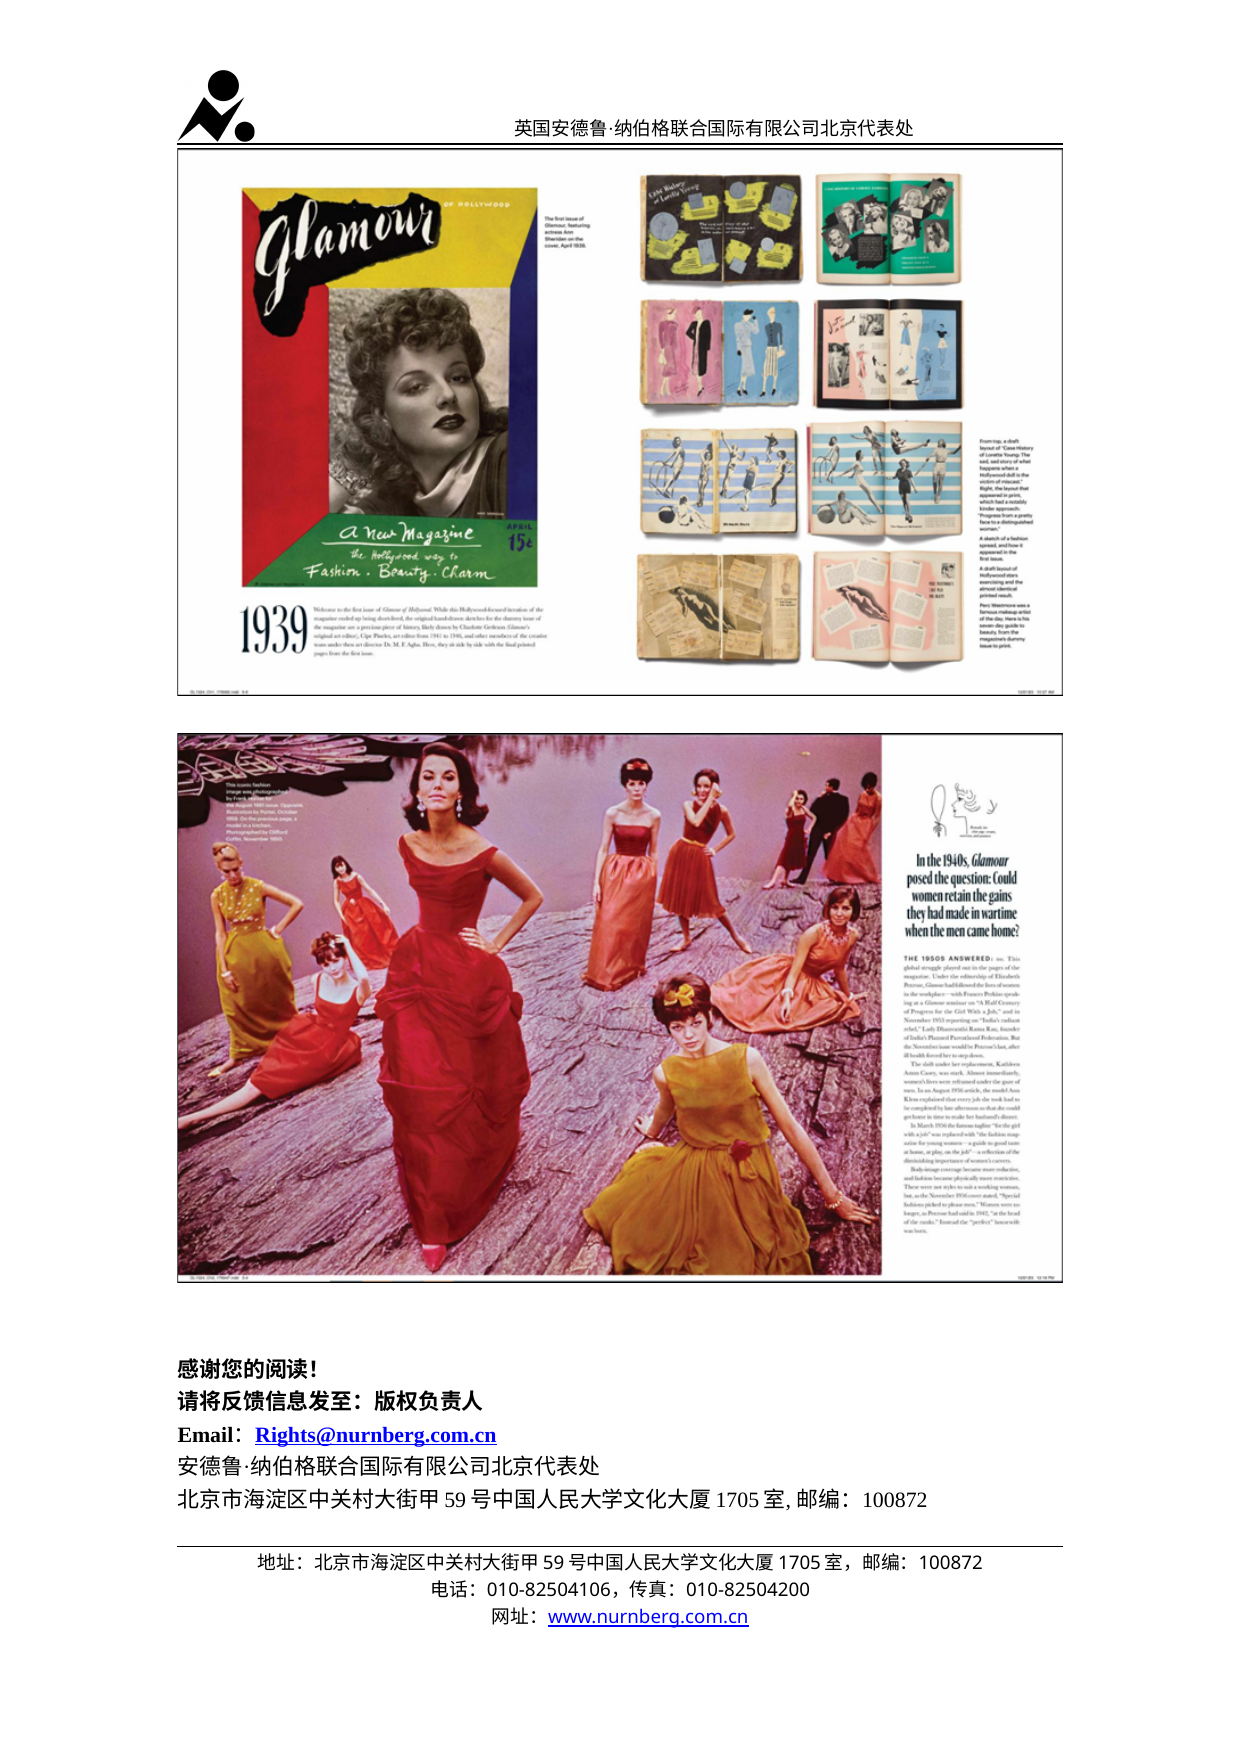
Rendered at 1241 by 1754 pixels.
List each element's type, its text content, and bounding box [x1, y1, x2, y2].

text 感谢您的阅读！ [177, 1351, 1063, 1384]
picture [177, 733, 1063, 1283]
text Email：Rights@nurnberg.com.cn [177, 1416, 1063, 1449]
text 请将反馈信息发至：版权负责人 [177, 1384, 1063, 1416]
picture [177, 148, 1063, 696]
picture [177, 70, 255, 142]
text 安德鲁·纳伯格联合国际有限公司北京代表处 [177, 1449, 1063, 1481]
text 北京市海淀区中关村大街甲59号中国人民大学文化大厦1705室, 邮编：100872 [177, 1481, 1063, 1514]
